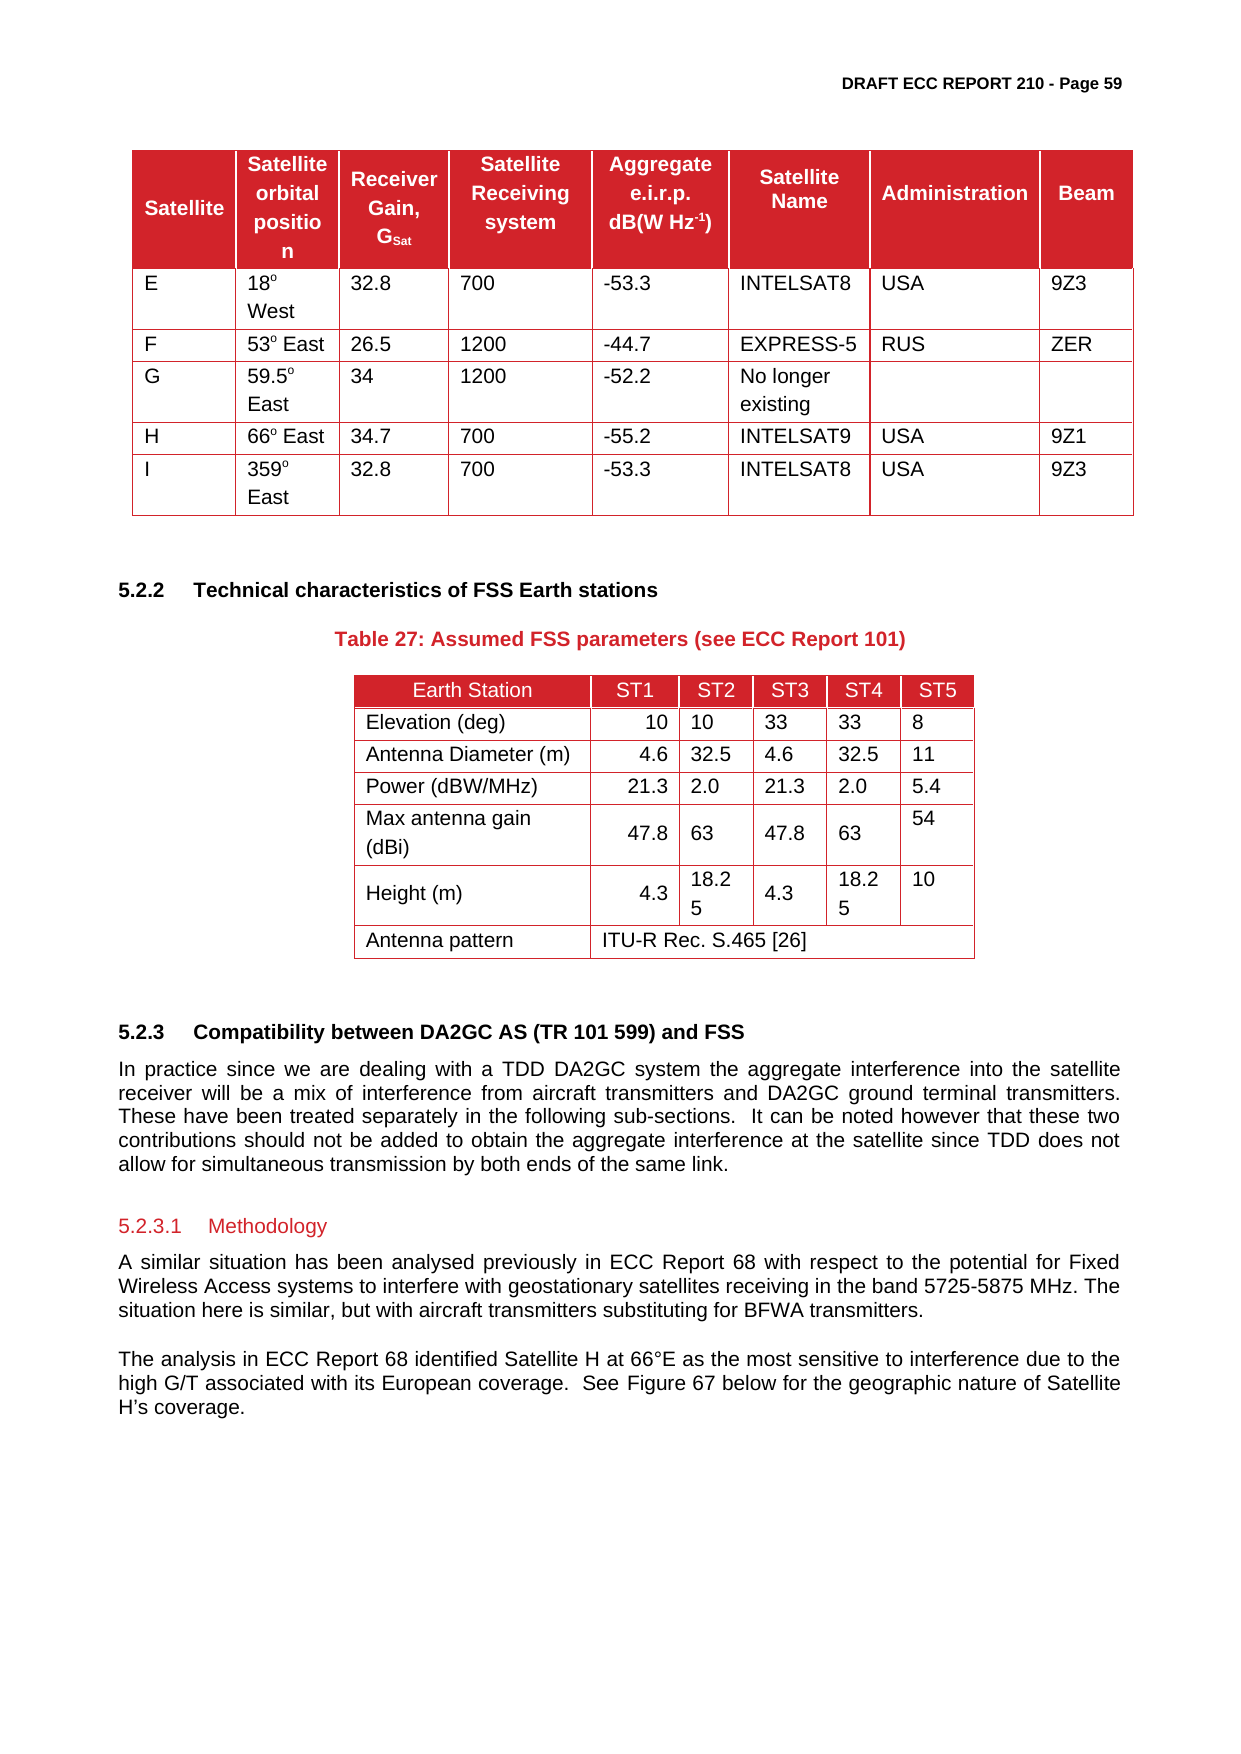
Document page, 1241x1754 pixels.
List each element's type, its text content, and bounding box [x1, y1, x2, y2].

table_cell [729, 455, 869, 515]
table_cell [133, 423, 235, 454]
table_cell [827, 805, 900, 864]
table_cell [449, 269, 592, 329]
subtitle Compatibility between DA2GC AS (TR 101 599) and FSS [118, 1020, 1122, 1044]
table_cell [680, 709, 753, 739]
table_header Satellite [133, 151, 235, 268]
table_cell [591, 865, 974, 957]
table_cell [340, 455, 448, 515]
table_header Satellite Name [730, 151, 869, 268]
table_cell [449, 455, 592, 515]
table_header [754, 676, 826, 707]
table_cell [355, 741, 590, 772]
text The analysis in ECC Report 68 identified Satellite H at 66°E as the most sensitive to interference due to the high G/T associated with its European coverage. See Figure 67 below for the geographic nature of Satellite H’s coverage. [118, 1347, 1122, 1419]
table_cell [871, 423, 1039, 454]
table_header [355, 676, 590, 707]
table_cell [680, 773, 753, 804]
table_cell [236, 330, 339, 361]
table_header Receiver Gain, GSat [340, 151, 448, 268]
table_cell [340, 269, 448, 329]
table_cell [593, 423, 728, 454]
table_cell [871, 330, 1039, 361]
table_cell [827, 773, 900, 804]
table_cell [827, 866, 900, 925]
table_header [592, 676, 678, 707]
text A similar situation has been analysed previously in ECC Report 68 with respect to the potential for Fixed Wireless Access systems to interfere with geostationary satellites receiving in the band 5725-5875 MHz. The situation here is similar, but with aircraft transmitters substituting for BFWA transmitters. [118, 1250, 1122, 1322]
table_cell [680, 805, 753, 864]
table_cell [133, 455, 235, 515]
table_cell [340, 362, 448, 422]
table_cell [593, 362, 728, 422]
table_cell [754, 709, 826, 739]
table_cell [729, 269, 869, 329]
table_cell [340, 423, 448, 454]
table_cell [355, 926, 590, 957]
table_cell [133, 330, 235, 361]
table_header Administration [871, 151, 1039, 268]
text Table 27: Assumed FSS parameters (see ECC Report 101) [118, 626, 1122, 650]
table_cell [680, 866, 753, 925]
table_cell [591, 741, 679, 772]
subtitle Methodology [118, 1214, 1122, 1238]
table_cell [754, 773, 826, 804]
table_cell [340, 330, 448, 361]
table_header Aggregate e.i.r.p. dB(W Hz-1) [593, 151, 728, 268]
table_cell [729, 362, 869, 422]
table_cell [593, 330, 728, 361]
table_header Satellite Receiving system [450, 151, 591, 268]
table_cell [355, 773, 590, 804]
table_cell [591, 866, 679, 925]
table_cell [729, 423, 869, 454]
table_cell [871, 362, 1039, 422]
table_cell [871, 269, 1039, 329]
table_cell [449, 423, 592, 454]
subtitle Technical characteristics of FSS Earth stations [118, 577, 1122, 601]
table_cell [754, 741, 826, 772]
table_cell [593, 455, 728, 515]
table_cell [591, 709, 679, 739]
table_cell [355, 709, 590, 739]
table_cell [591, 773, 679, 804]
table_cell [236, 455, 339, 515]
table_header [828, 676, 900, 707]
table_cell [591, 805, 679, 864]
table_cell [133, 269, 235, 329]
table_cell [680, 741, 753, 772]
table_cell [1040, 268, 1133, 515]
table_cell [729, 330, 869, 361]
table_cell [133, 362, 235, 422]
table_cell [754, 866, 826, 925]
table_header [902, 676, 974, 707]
text In practice since we are dealing with a TDD DA2GC system the aggregate interference into the satellite receiver will be a mix of interference from aircraft transmitters and DA2GC ground terminal transmitters. These have been treated separately in the following sub-sections. It can be noted however that these two contributions should not be added to obtain the aggregate interference at the satellite since TDD does not allow for simultaneous transmission by both ends of the same link. [118, 1056, 1122, 1176]
table_header Beam [1041, 151, 1133, 268]
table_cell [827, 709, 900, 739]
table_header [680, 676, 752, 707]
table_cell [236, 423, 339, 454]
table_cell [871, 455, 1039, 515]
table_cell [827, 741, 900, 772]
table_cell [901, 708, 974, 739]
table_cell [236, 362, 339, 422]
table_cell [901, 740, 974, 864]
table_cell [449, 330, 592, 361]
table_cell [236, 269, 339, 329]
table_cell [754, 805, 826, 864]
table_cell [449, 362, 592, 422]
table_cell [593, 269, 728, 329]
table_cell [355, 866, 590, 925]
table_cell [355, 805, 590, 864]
table_header Satellite orbital position [237, 151, 338, 268]
